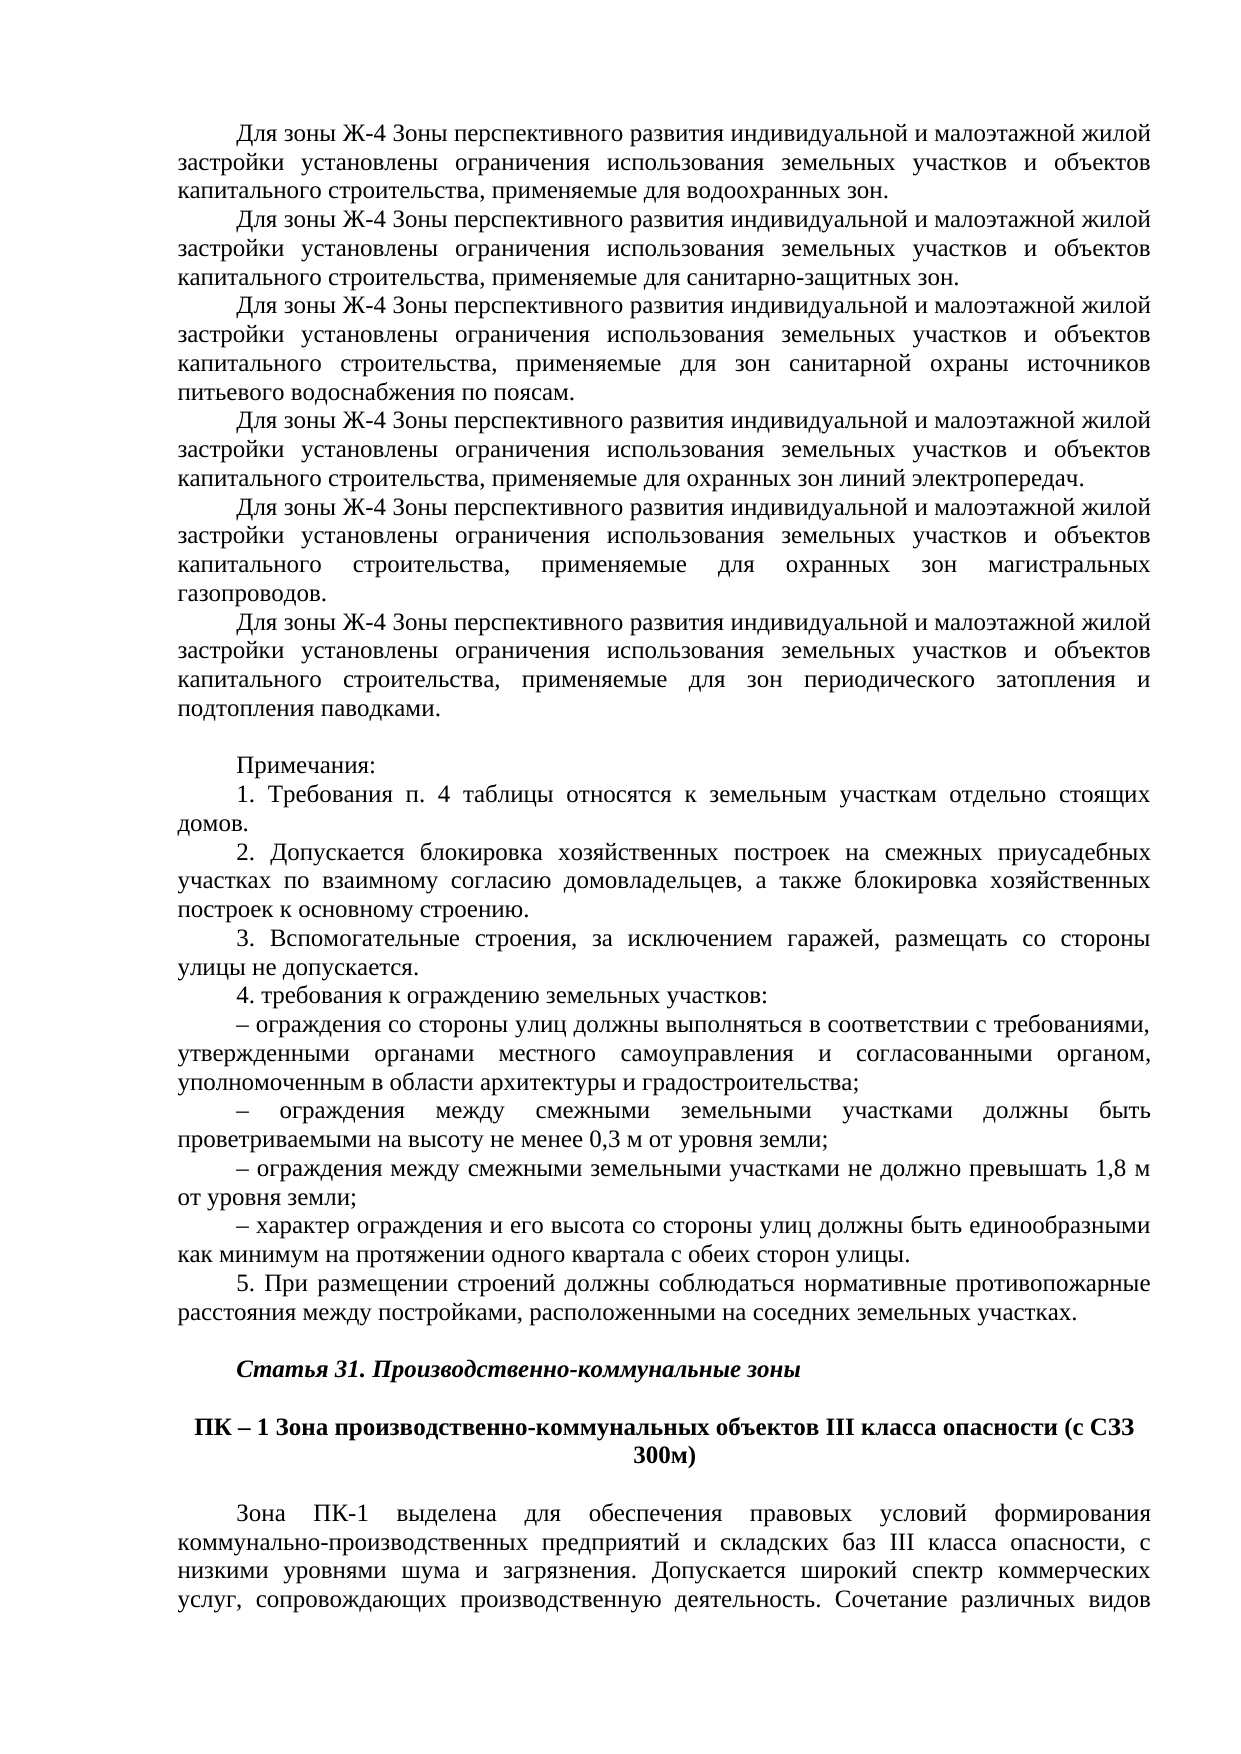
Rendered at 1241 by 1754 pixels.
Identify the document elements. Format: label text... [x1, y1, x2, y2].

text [177, 1498, 1152, 1613]
text Для зоны Ж-4 Зоны перспективного развития индивидуальной и малоэтажной жилой застройки установлены ограничения использования земельных участков и объектов капитального строительства, применяемые для водоохранных зон. [177, 118, 1152, 204]
text Статья 31. Производственно-коммунальные зоны [177, 1354, 1152, 1383]
text Для зоны Ж-4 Зоны перспективного развития индивидуальной и малоэтажной жилой застройки установлены ограничения использования земельных участков и объектов капитального строительства, применяемые для охранных зон магистральных газопроводов. [177, 492, 1152, 607]
text – ограждения между смежными земельными участками должны быть проветриваемыми на высоту не менее от уровня земли; [177, 1096, 1152, 1153]
text 1. Требования п. 4 таблицы относятся к земельным участкам отдельно стоящих домов. [177, 779, 1152, 837]
text Примечания: [177, 751, 1152, 779]
text 4. требования к ограждению земельных участков: [177, 981, 1152, 1009]
text – ограждения между смежными земельными участками не должно превышать 1,8 м от уровня земли; [177, 1153, 1152, 1211]
text – характер ограждения и его высота со стороны улиц должны быть единообразными как минимум на протяжении одного квартала с обеих сторон улицы. [177, 1211, 1152, 1268]
text Для зоны Ж-4 Зоны перспективного развития индивидуальной и малоэтажной жилой застройки установлены ограничения использования земельных участков и объектов капитального строительства, применяемые для зон периодического затопления и подтопления паводками. [177, 607, 1152, 722]
text ПК – 1 Зона производственно-коммунальных объектов III класса опасности (с СЗЗ 300м) [177, 1412, 1152, 1469]
text 2. Допускается блокировка хозяйственных построек на смежных приусадебных участках по взаимному согласию домовладельцев, а также блокировка хозяйственных построек к основному строению. [177, 837, 1152, 923]
text 5. При размещении строений должны соблюдаться нормативные противопожарные расстояния между постройками, расположенными на соседних земельных участках. [177, 1268, 1152, 1326]
text Для зоны Ж-4 Зоны перспективного развития индивидуальной и малоэтажной жилой застройки установлены ограничения использования земельных участков и объектов капитального строительства, применяемые для санитарно-защитных зон. [177, 204, 1152, 291]
text Для зоны Ж-4 Зоны перспективного развития индивидуальной и малоэтажной жилой застройки установлены ограничения использования земельных участков и объектов капитального строительства, применяемые для зон санитарной охраны источников питьевого водоснабжения по поясам. [177, 291, 1152, 406]
text 3. Вспомогательные строения, за исключением гаражей, размещать со стороны улицы не допускается. [177, 923, 1152, 981]
text Для зоны Ж-4 Зоны перспективного развития индивидуальной и малоэтажной жилой застройки установлены ограничения использования земельных участков и объектов капитального строительства, применяемые для охранных зон линий электропередач. [177, 406, 1152, 492]
text – ограждения со стороны улиц должны выполняться в соответствии с требованиями, утвержденными органами местного самоуправления и согласованными органом, уполномоченным в области архитектуры и градостроительства; [177, 1009, 1152, 1096]
